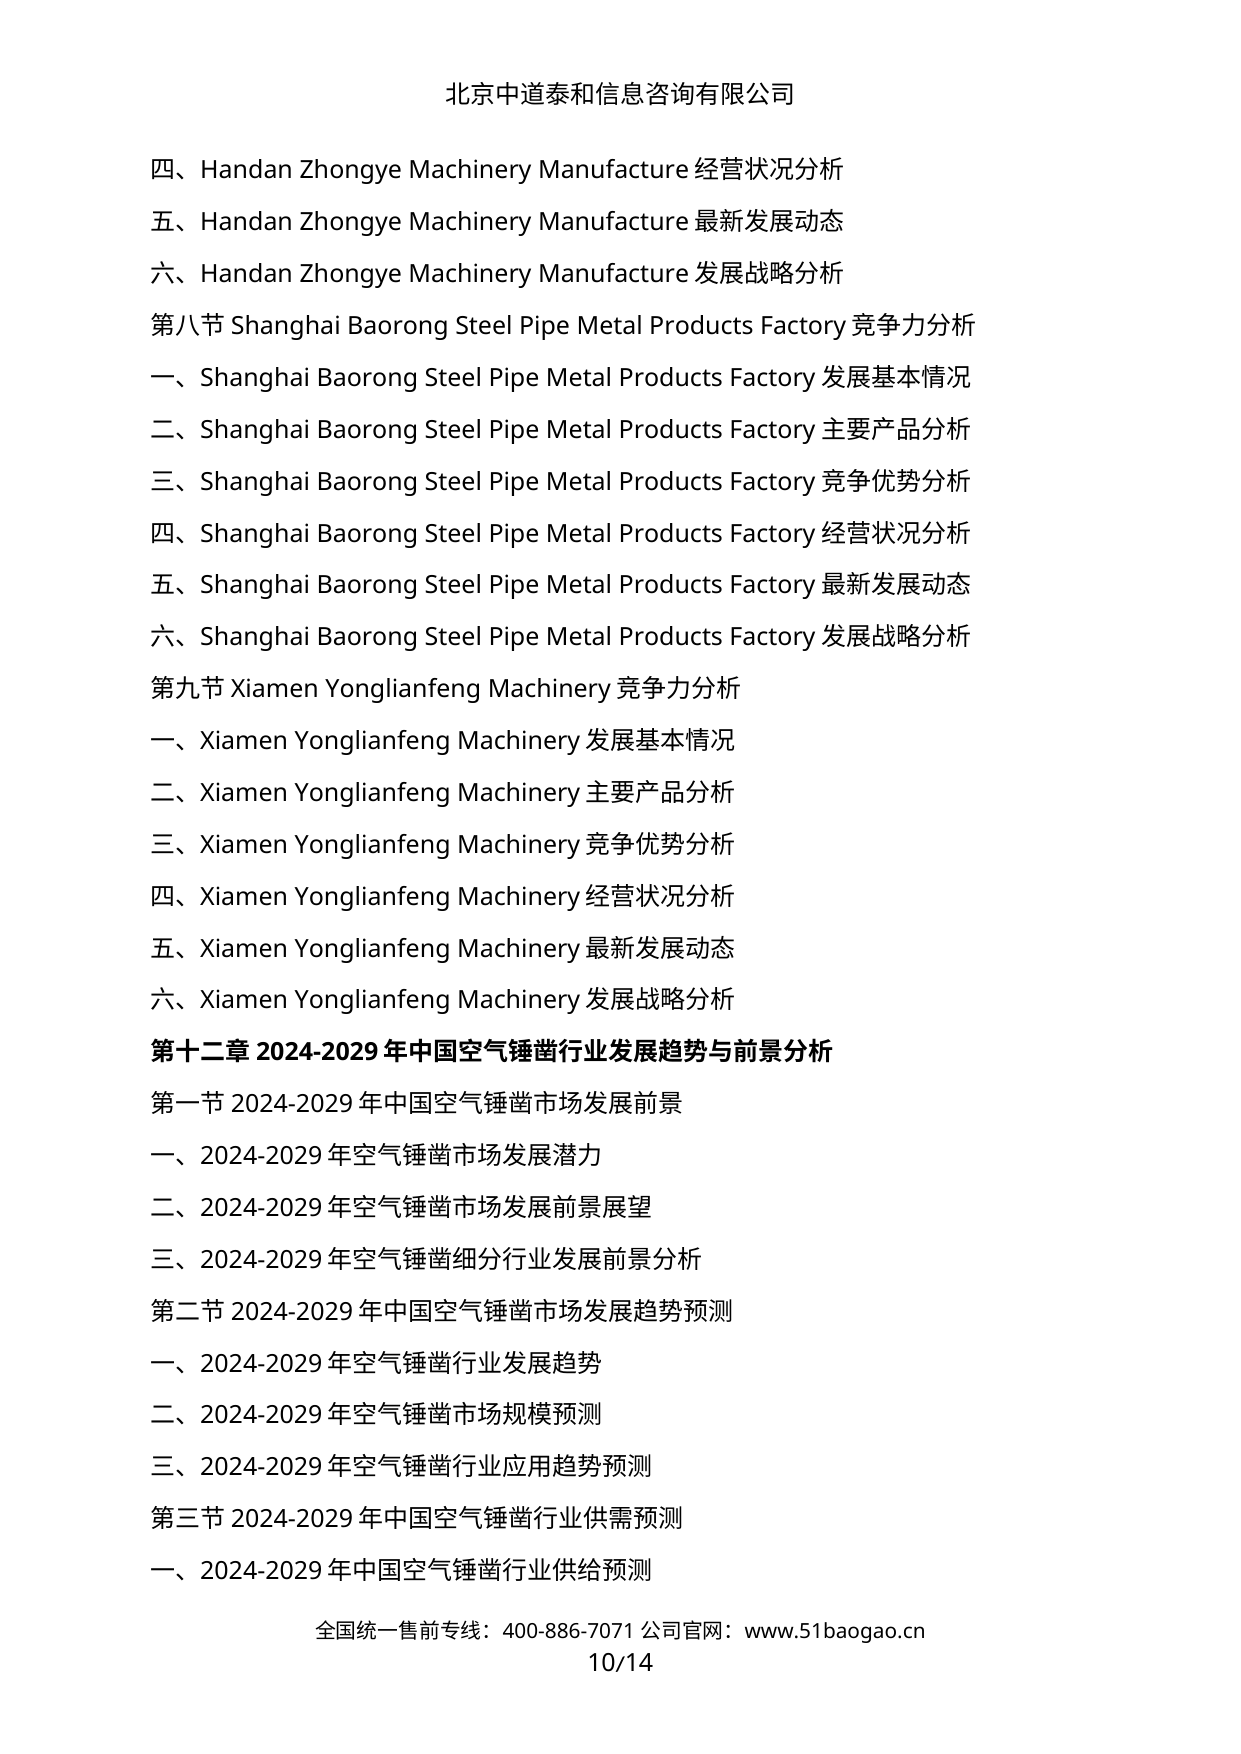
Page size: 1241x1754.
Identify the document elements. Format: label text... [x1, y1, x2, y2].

text 三、Shanghai Baorong Steel Pipe Metal Products Factory竞争优势分析 [150, 461, 1090, 497]
text 第二节 2024-2029年中国空气锤凿市场发展趋势预测 [150, 1291, 1090, 1327]
text 二、2024-2029年空气锤凿市场发展前景展望 [150, 1187, 1090, 1224]
text 二、Shanghai Baorong Steel Pipe Metal Products Factory主要产品分析 [150, 409, 1090, 446]
text 四、Handan Zhongye Machinery Manufacture经营状况分析 [150, 150, 1090, 186]
text 第三节 2024-2029年中国空气锤凿行业供需预测 [150, 1499, 1090, 1535]
text 二、Xiamen Yonglianfeng Machinery主要产品分析 [150, 772, 1090, 809]
text 四、Shanghai Baorong Steel Pipe Metal Products Factory经营状况分析 [150, 513, 1090, 549]
text 四、Xiamen Yonglianfeng Machinery经营状况分析 [150, 876, 1090, 912]
text 一、Xiamen Yonglianfeng Machinery发展基本情况 [150, 721, 1090, 757]
text 一、2024-2029年空气锤凿行业发展趋势 [150, 1343, 1090, 1379]
text 五、Shanghai Baorong Steel Pipe Metal Products Factory最新发展动态 [150, 565, 1090, 601]
text 一、2024-2029年空气锤凿市场发展潜力 [150, 1136, 1090, 1172]
text 五、Handan Zhongye Machinery Manufacture最新发展动态 [150, 202, 1090, 238]
text 第九节 Xiamen Yonglianfeng Machinery竞争力分析 [150, 669, 1090, 705]
text 六、Handan Zhongye Machinery Manufacture发展战略分析 [150, 254, 1090, 290]
text 二、2024-2029年空气锤凿市场规模预测 [150, 1395, 1090, 1431]
text 六、Xiamen Yonglianfeng Machinery发展战略分析 [150, 980, 1090, 1016]
text 第十二章 2024-2029年中国空气锤凿行业发展趋势与前景分析 [150, 1032, 1090, 1068]
text 一、Shanghai Baorong Steel Pipe Metal Products Factory发展基本情况 [150, 357, 1090, 394]
text 第八节 Shanghai Baorong Steel Pipe Metal Products Factory竞争力分析 [150, 306, 1090, 342]
text 一、2024-2029年中国空气锤凿行业供给预测 [150, 1551, 1090, 1587]
text 六、Shanghai Baorong Steel Pipe Metal Products Factory发展战略分析 [150, 617, 1090, 653]
text 五、Xiamen Yonglianfeng Machinery最新发展动态 [150, 928, 1090, 964]
text 三、Xiamen Yonglianfeng Machinery竞争优势分析 [150, 824, 1090, 861]
text 三、2024-2029年空气锤凿行业应用趋势预测 [150, 1447, 1090, 1483]
text 第一节 2024-2029年中国空气锤凿市场发展前景 [150, 1084, 1090, 1120]
text 三、2024-2029年空气锤凿细分行业发展前景分析 [150, 1239, 1090, 1276]
